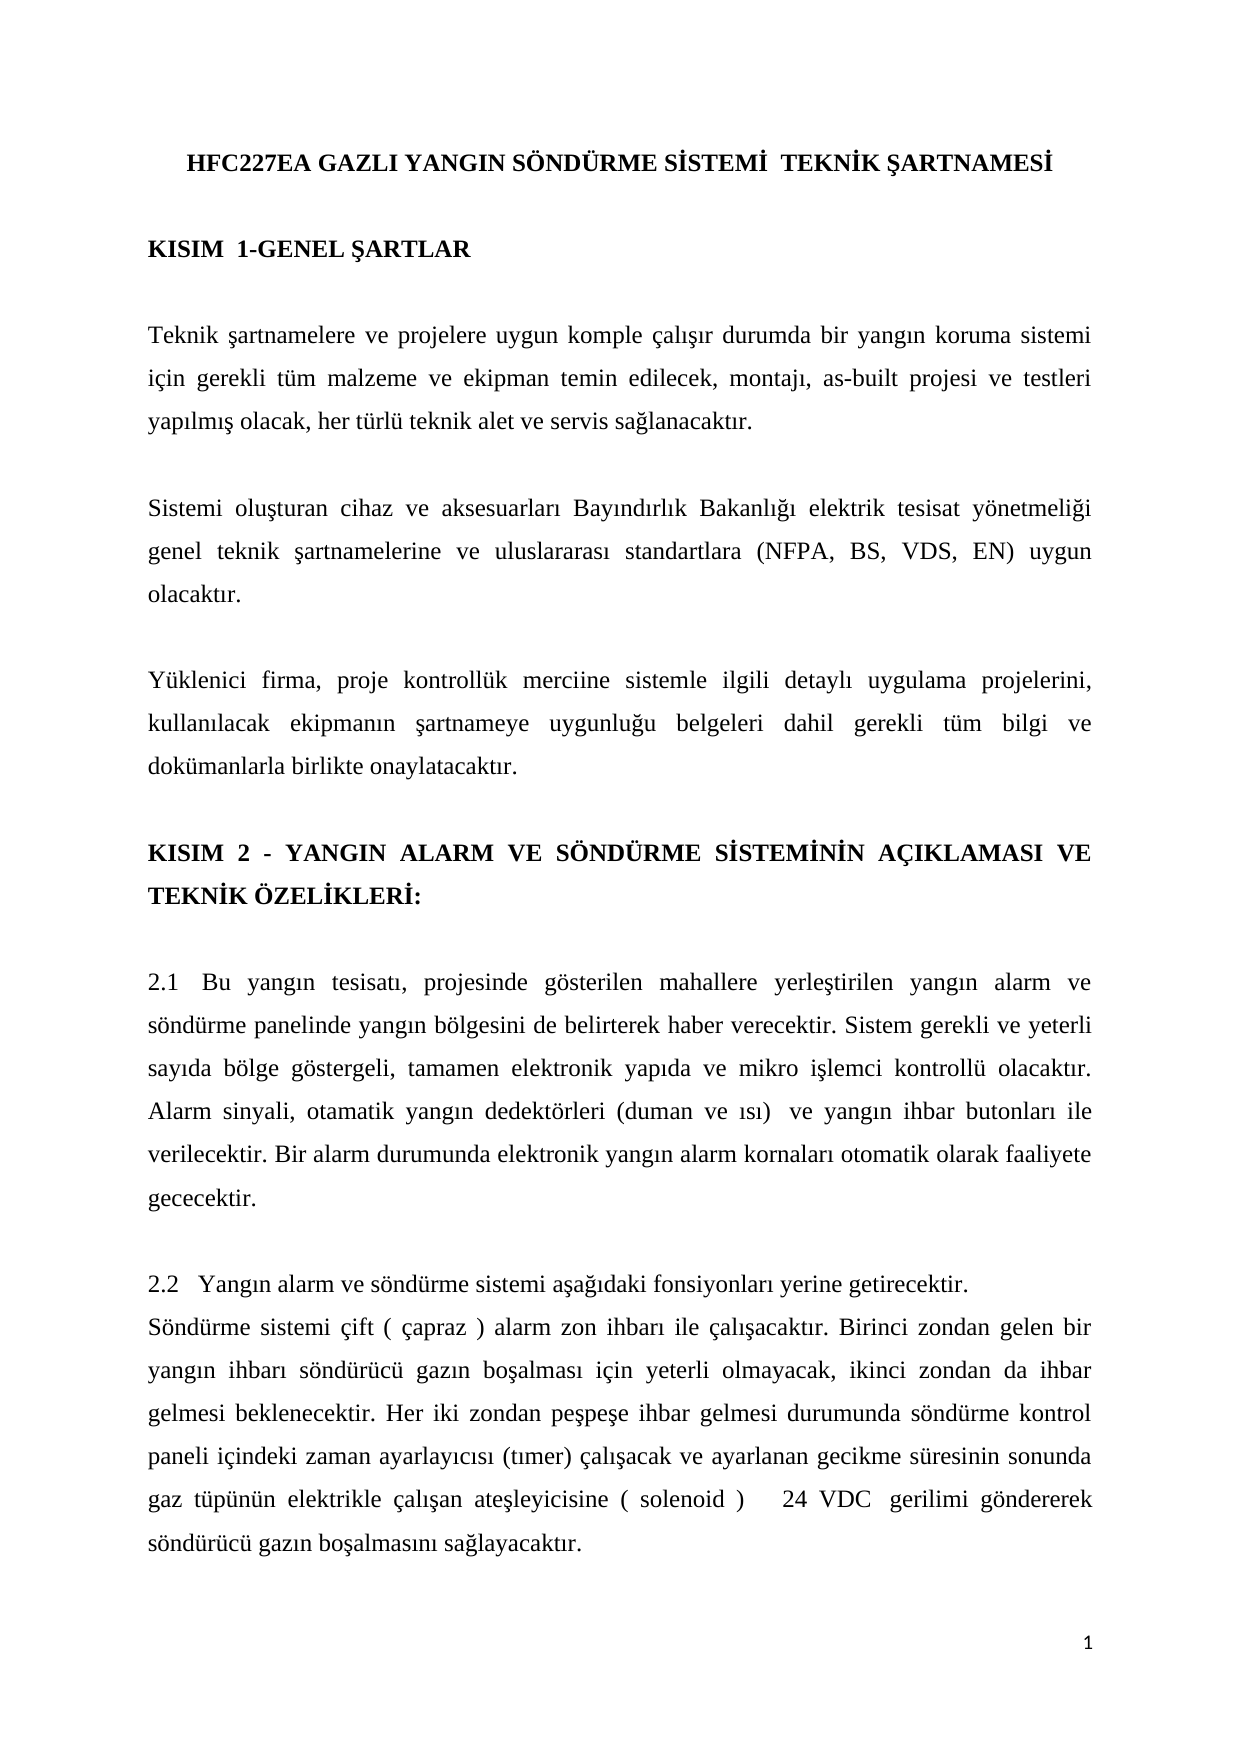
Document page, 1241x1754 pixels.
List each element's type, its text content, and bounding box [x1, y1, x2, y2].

text Teknik şartnamelere ve projelere uygun komple çalışır durumda bir yangın koruma sistemi için gerekli tüm malzeme ve ekipman temin edilecek, montajı, as-built projesi ve testleri yapılmış olacak, her türlü teknik alet ve servis sağlanacaktır. [148, 320, 1093, 435]
text Yüklenici firma, proje kontrollük merciine sistemle ilgili detaylı uygulama projelerini, kullanılacak ekipmanın şartnameye uygunluğu belgeleri dahil gerekli tüm bilgi ve dokümanlarla birlikte onaylatacaktır. [148, 665, 1093, 780]
text HFC227EA GAZLI YANGIN SÖNDÜRME SİSTEMİ TEKNİK ŞARTNAMESİ [148, 148, 1093, 176]
text 2.1 Bu yangın tesisatı, projesinde gösterilen mahallere yerleştirilen yangın alarm ve söndürme panelinde yangın bölgesini de belirterek haber verecektir. Sistem gerekli ve yeterli sayıda bölge göstergeli, tamamen elektronik yapıda ve mikro işlemci kontrollü olacaktır. Alarm sinyali, otamatik yangın dedektörleri (duman ve ısı) ve yangın ihbar butonları ile verilecektir. Bir alarm durumunda elektronik yangın alarm kornaları otomatik olarak faaliyete gececektir. [148, 967, 1093, 1211]
text KISIM 1-GENEL ŞARTLAR [148, 234, 1093, 263]
text Söndürme sistemi çift ( çapraz ) alarm zon ihbarı ile çalışacaktır. Birinci zondan gelen bir yangın ihbarı söndürücü gazın boşalması için yeterli olmayacak, ikinci zondan da ihbar gelmesi beklenecektir. Her iki zondan peşpeşe ihbar gelmesi durumunda söndürme kontrol paneli içindeki zaman ayarlayıcısı (tımer) çalışacak ve ayarlanan gecikme süresinin sonunda gaz tüpünün elektrikle çalışan ateşleyicisine ( solenoid ) 24 VDC gerilimi göndererek söndürücü gazın boşalmasını sağlayacaktır. [148, 1312, 1093, 1556]
text Sistemi oluşturan cihaz ve aksesuarları Bayındırlık Bakanlığı elektrik tesisat yönetmeliği genel teknik şartnamelerine ve uluslararası standartlara (NFPA, BS, VDS, EN) uygun olacaktır. [148, 493, 1093, 608]
text 2.2 Yangın alarm ve söndürme sistemi aşağıdaki fonsiyonları yerine getirecektir. [148, 1269, 1093, 1298]
text KISIM 2 - YANGIN ALARM VE SÖNDÜRME SİSTEMİNİN AÇIKLAMASI VE TEKNİK ÖZELİKLERİ: [148, 838, 1093, 909]
